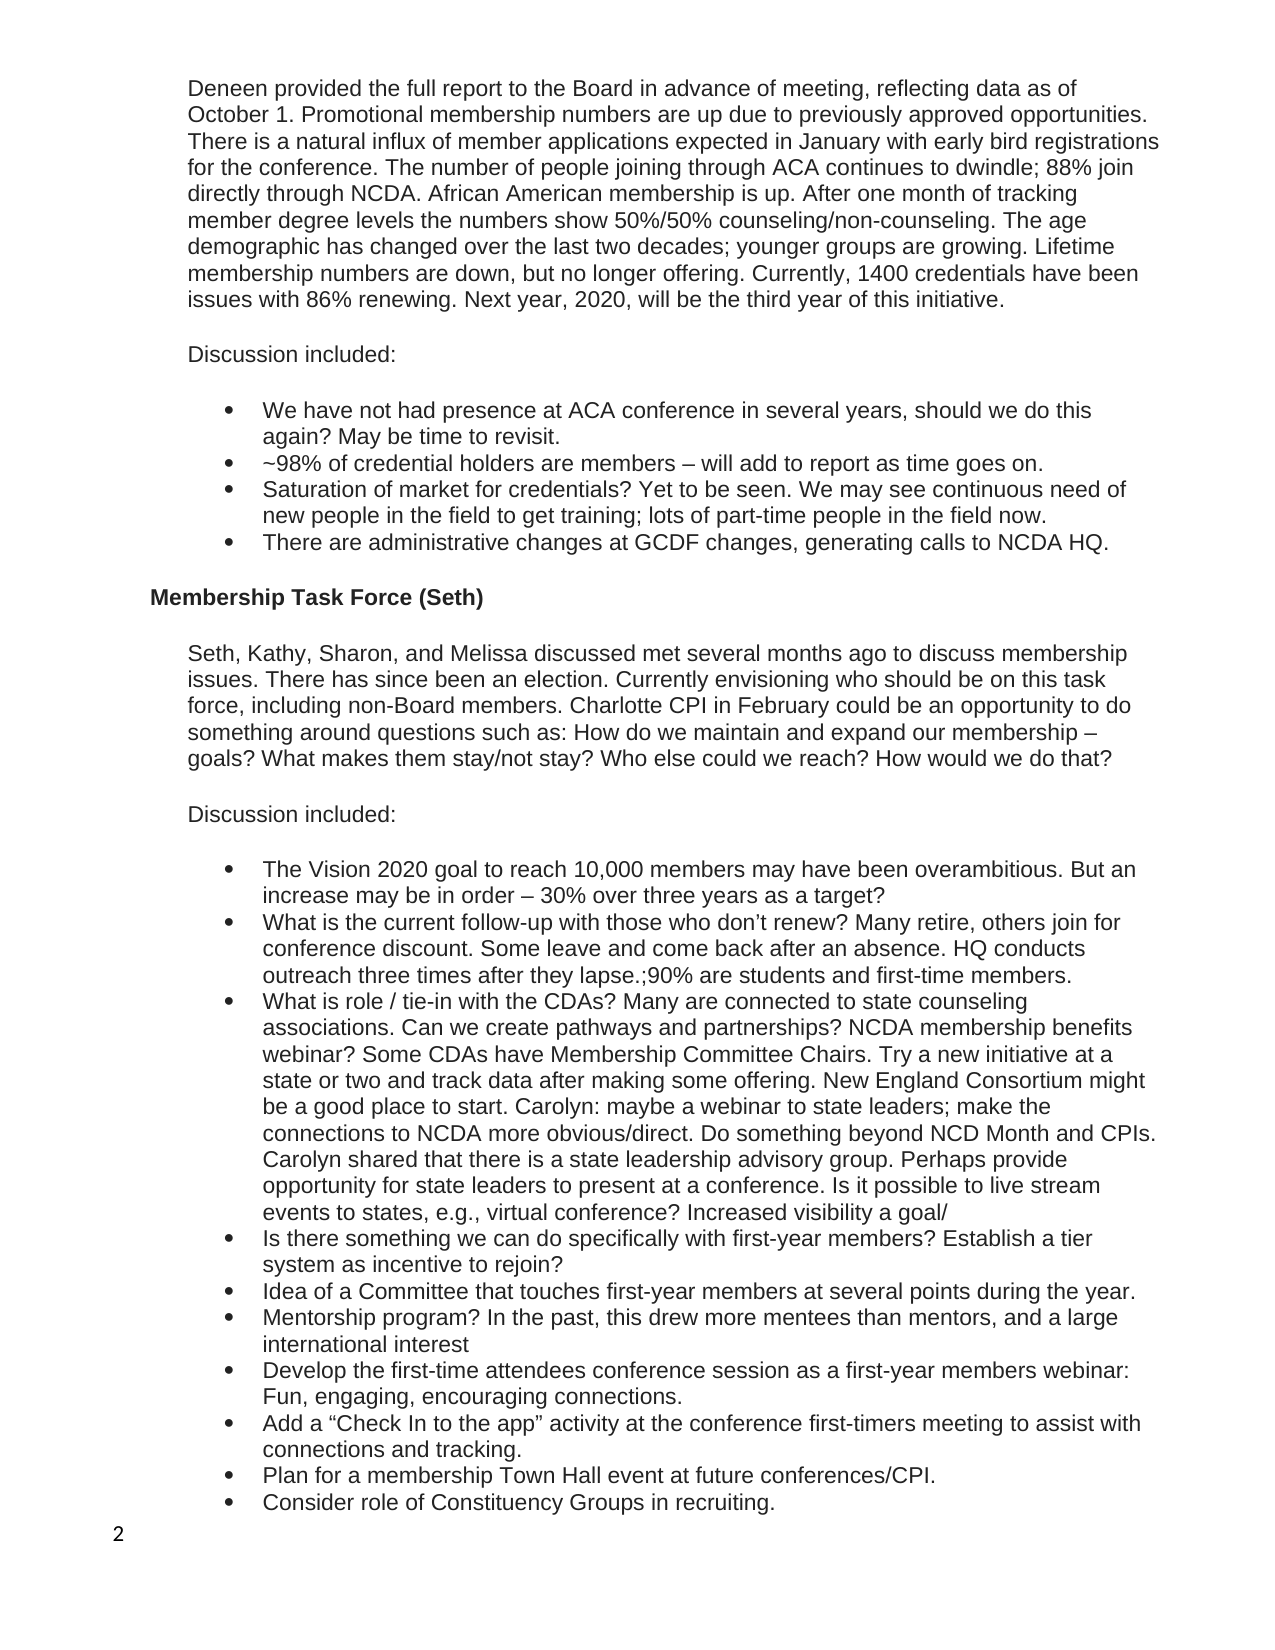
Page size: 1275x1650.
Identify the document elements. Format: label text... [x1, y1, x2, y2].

text Discussion included: [187, 341, 1162, 368]
text Seth, Kathy, Sharon, and Melissa discussed met several months ago to discuss membership issues. There has since been an election. Currently envisioning who should be on this task force, including non-Board members. Charlotte CPI in February could be an opportunity to do something around questions such as: How do we maintain and expand our membership – goals? What makes them stay/not stay? Who else could we reach? How would we do that? [187, 640, 1162, 771]
list Plan for a membership Town Hall event at future conferences/CPI. [225, 1462, 1162, 1489]
list Develop the first-time attendees conference session as a first-year members webinar: Fun, engaging, encouraging connections. [225, 1357, 1162, 1409]
list Saturation of market for credentials? Yet to be seen. We may see continuous need of new people in the field to get training; lots of part-time people in the field now. [225, 476, 1162, 529]
list Idea of a Committee that touches first-year members at several points during the year. [225, 1278, 1162, 1304]
text Membership Task Force (Seth) [150, 584, 1162, 611]
text Deneen provided the full report to the Board in advance of meeting, reflecting data as of October 1. Promotional membership numbers are up due to previously approved opportunities. There is a natural influx of member applications expected in January with early bird registrations for the conference. The number of people joining through ACA continues to dwindle; 88% join directly through NCDA. African American membership is up. After one month of tracking member degree levels the numbers show 50%/50% counseling/non-counseling. The age demographic has changed over the last two decades; younger groups are growing. Lifetime membership numbers are down, but no longer offering. Currently, 1400 credentials have been issues with 86% renewing. Next year, 2020, will be the third year of this initiative. [187, 75, 1162, 312]
text Discussion included: [187, 801, 1162, 827]
list The Vision 2020 goal to reach 10,000 members may have been overambitious. But an increase may be in order – 30% over three years as a target? [225, 856, 1162, 909]
list Add a “Check In to the app” activity at the conference first-timers meeting to assist with connections and tracking. [225, 1409, 1162, 1462]
list Consider role of Constituency Groups in recruiting. [225, 1489, 1162, 1515]
list Mentorship program? In the past, this drew more mentees than mentors, and a large international interest [225, 1304, 1162, 1357]
list There are administrative changes at GCDF changes, generating calls to NCDA HQ. [225, 529, 1162, 555]
list ~98% of credential holders are members – will add to report as time goes on. [225, 449, 1162, 476]
list Is there something we can do specifically with first-year members? Establish a tier system as incentive to rejoin? [225, 1225, 1162, 1278]
list We have not had presence at ACA conference in several years, should we do this again? May be time to revisit. [225, 397, 1162, 449]
list What is the current follow-up with those who don’t renew? Many retire, others join for conference discount. Some leave and come back after an absence. HQ conducts outreach three times after they lapse.;90% are students and first-time members. [225, 909, 1162, 988]
list What is role / tie-in with the CDAs? Many are connected to state counseling associations. Can we create pathways and partnerships? NCDA membership benefits webinar? Some CDAs have Membership Committee Chairs. Try a new initiative at a state or two and track data after making some offering. New England Consortium might be a good place to start. Carolyn: maybe a webinar to state leaders; make the connections to NCDA more obvious/direct. Do something beyond NCD Month and CPIs. Carolyn shared that there is a state leadership advisory group. Perhaps provide opportunity for state leaders to present at a conference. Is it possible to live stream events to states, e.g., virtual conference? Increased visibility a goal/ [225, 988, 1162, 1225]
